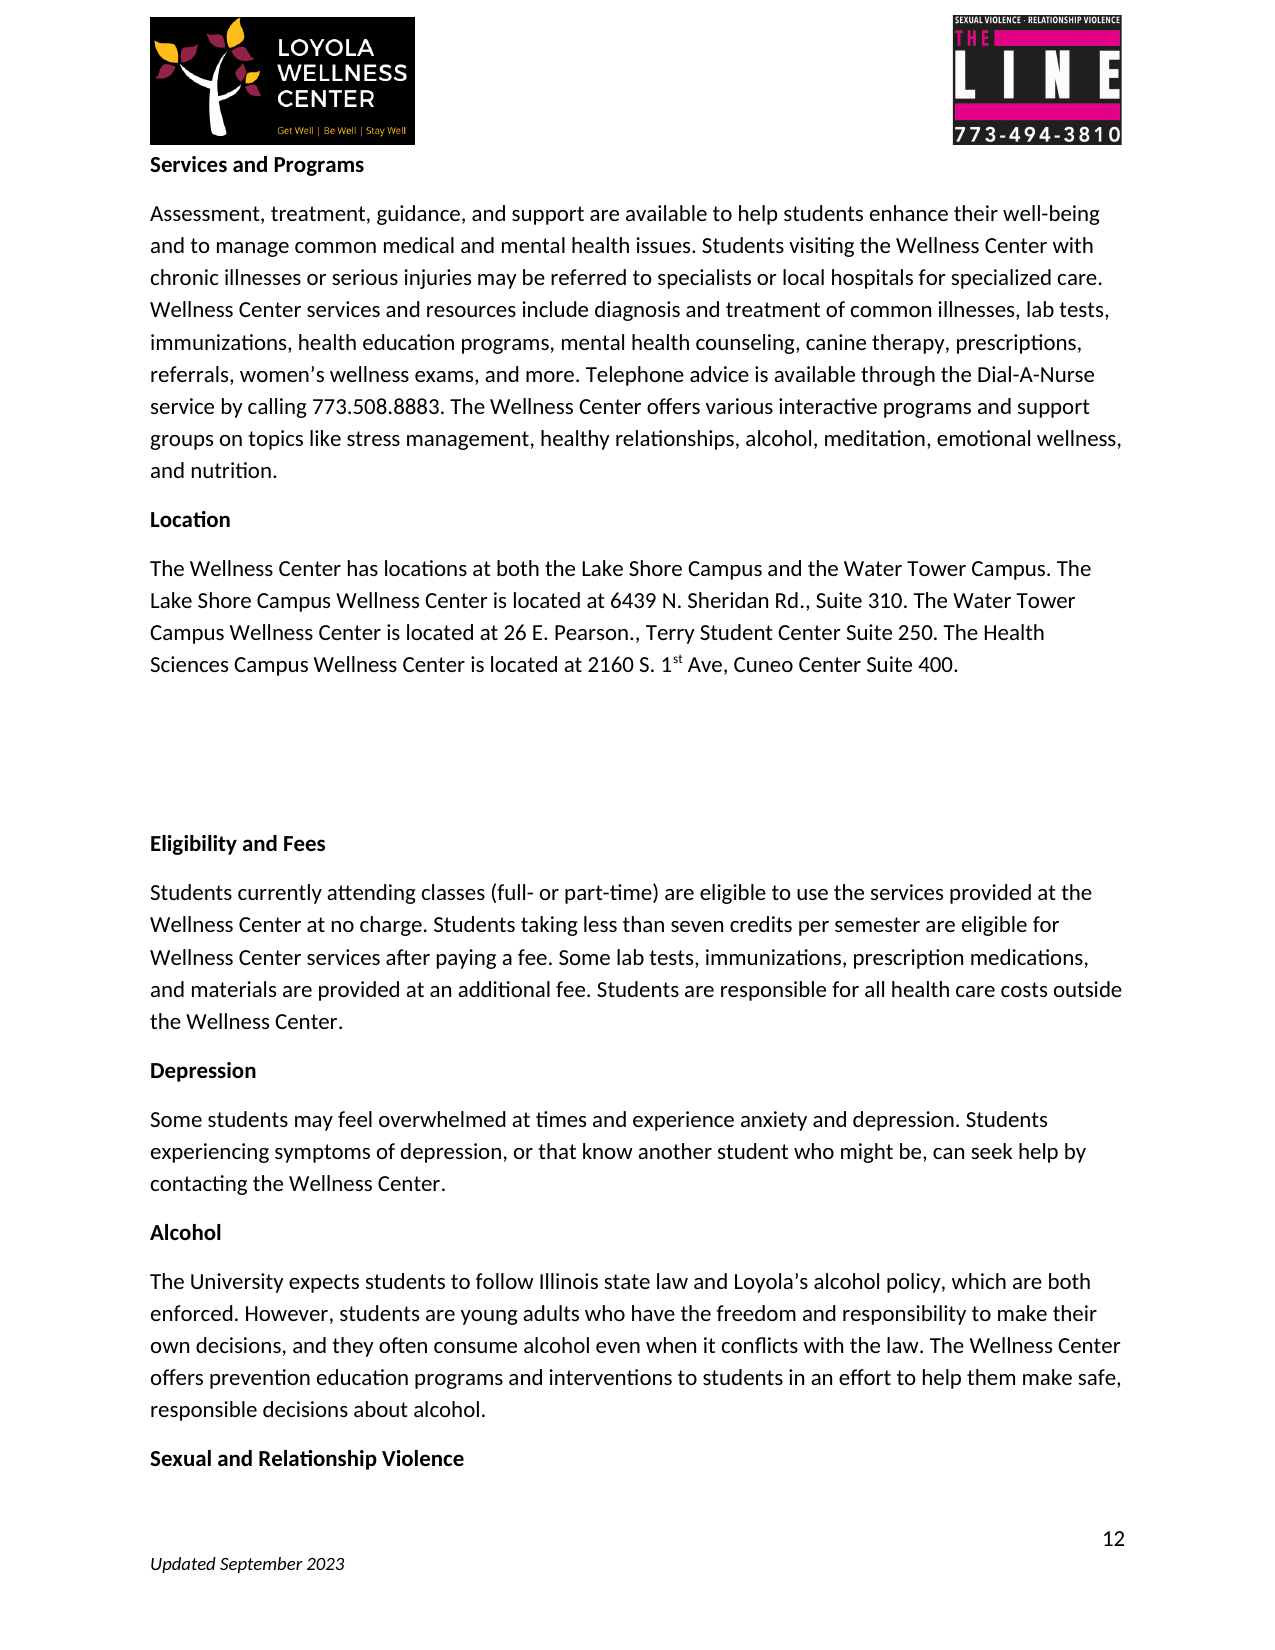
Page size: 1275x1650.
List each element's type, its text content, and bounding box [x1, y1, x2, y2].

text Students currently attending classes (full- or part-time) are eligible to use the services provided at the Wellness Center at no charge. Students taking less than seven credits per semester are eligible for Wellness Center services after paying a fee. Some lab tests, immunizations, prescription medications, and materials are provided at an additional fee. Students are responsible for all health care costs outside the Wellness Center. [150, 878, 1125, 1035]
text The University expects students to follow Illinois state law and Loyola’s alcohol policy, which are both enforced. However, students are young adults who have the freedom and responsibility to make their own decisions, and they often consume alcohol even when it conflicts with the law. The Wellness Center offers prevention education programs and interventions to students in an effort to help them make safe, responsible decisions about alcohol. [150, 1267, 1125, 1423]
text Assessment, treatment, guidance, and support are available to help students enhance their well-being and to manage common medical and mental health issues. Students visiting the Wellness Center with chronic illnesses or serious injuries may be referred to specialists or local hospitals for specialized care. Wellness Center services and resources include diagnosis and treatment of common illnesses, lab tests, immunizations, health education programs, mental health counseling, canine therapy, prescriptions, referrals, women’s wellness exams, and more. Telephone advice is available through the Dial-A-Nurse service by calling 773.508.8883. The Wellness Center offers various interactive programs and support groups on topics like stress management, healthy relationships, alcohol, meditation, emotional wellness, and nutrition. [150, 199, 1125, 484]
text Sexual and Relationship Violence [150, 1444, 1125, 1472]
text Alcohol [150, 1218, 1125, 1246]
text Some students may feel overwhelmed at times and experience anxiety and depression. Students experiencing symptoms of depression, or that know another student who might be, can seek help by contacting the Wellness Center. [150, 1105, 1125, 1197]
text Services and Programs [150, 150, 1125, 178]
text Location [150, 505, 1125, 533]
picture [150, 17, 415, 145]
text Eligibility and Fees [150, 829, 1125, 857]
text Depression [150, 1056, 1125, 1084]
text The Wellness Center has locations at both the Lake Shore Campus and the Water Tower Campus. The Lake Shore Campus Wellness Center is located at 6439 N. Sheridan Rd., Suite 310. The Water Tower Campus Wellness Center is located at 26 E. Pearson., Terry Student Center Suite 250. The Health Sciences Campus Wellness Center is located at 2160 S. 1st Ave, Cuneo Center Suite 400. [150, 554, 1125, 711]
picture [952, 15, 1122, 145]
